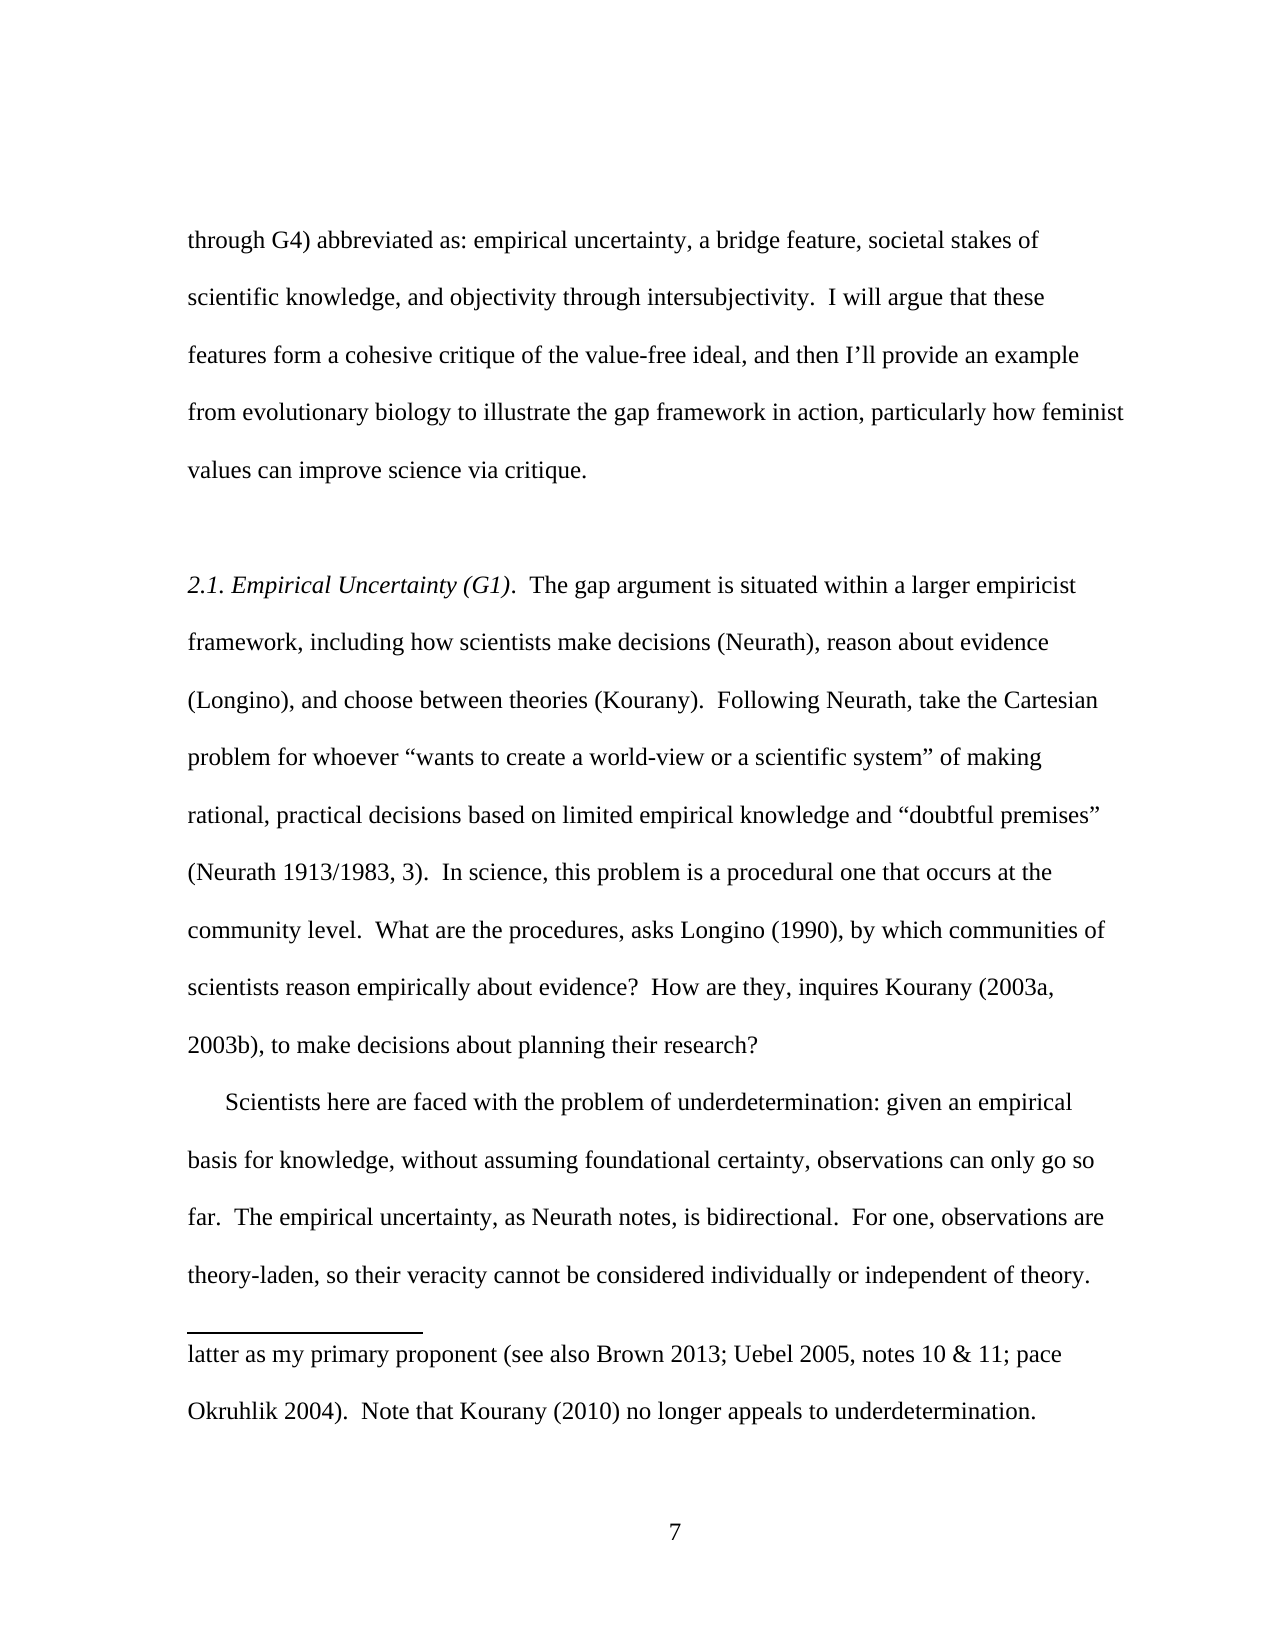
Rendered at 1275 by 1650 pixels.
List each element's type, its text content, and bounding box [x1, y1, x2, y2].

text 2.1. Empirical Uncertainty (G1). The gap argument is situated within a larger empiricist framework, including how scientists make decisions (Neurath), reason about evidence (Longino), and choose between theories (Kourany). Following Neurath, take the Cartesian problem for whoever “wants to create a world-view or a scientific system” of making rational, practical decisions based on limited empirical knowledge and “doubtful premises” (Neurath 1913/1983, 3). In science, this problem is a procedural one that occurs at the community level. What are the procedures, asks Longino (1990), by which communities of scientists reason empirically about evidence? How are they, inquires Kourany (2003a, 2003b), to make decisions about planning their research? [187, 570, 1125, 1059]
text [187, 225, 1125, 484]
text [187, 1087, 1125, 1289]
